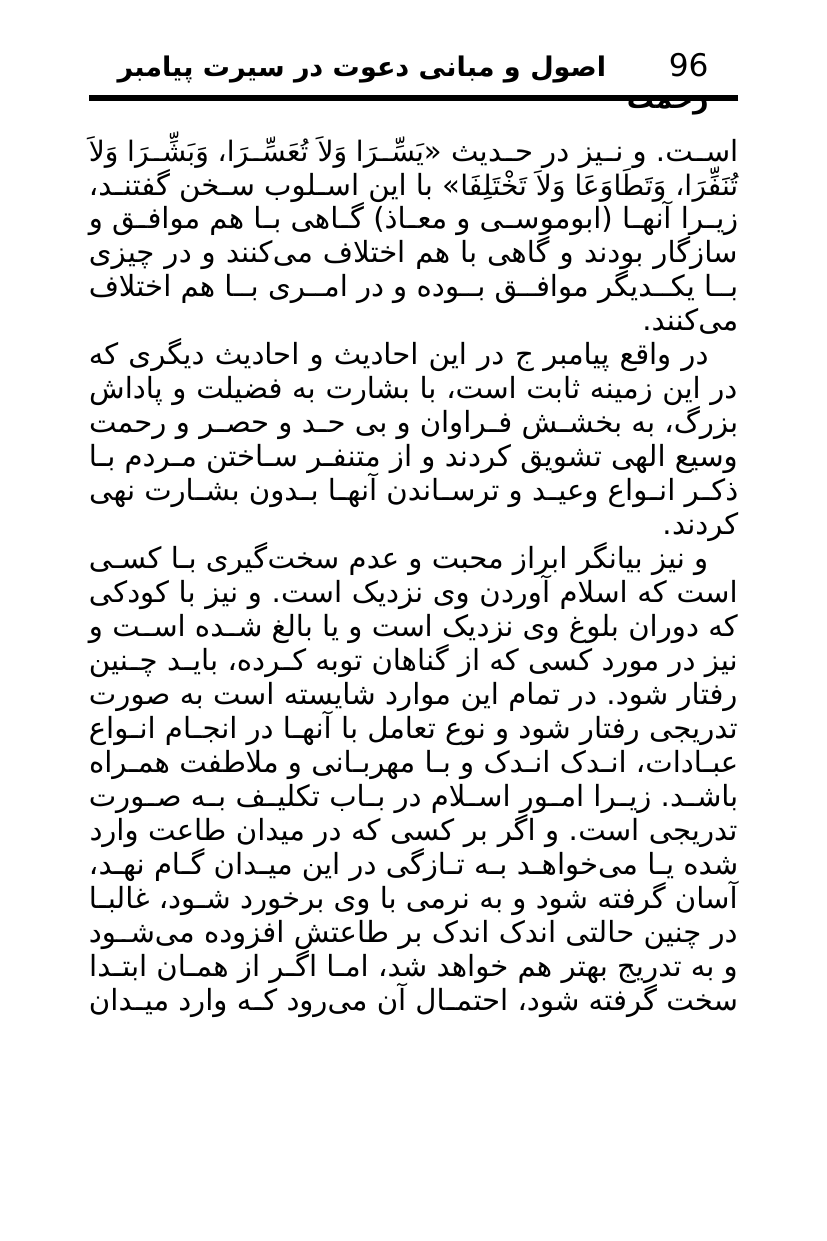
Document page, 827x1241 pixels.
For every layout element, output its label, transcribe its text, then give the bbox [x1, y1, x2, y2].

text در این احادیث رسول خدا ج به آسان‌گیری امر می‌کند و از متنفر ساختن مردم باز می‌دارد و در کلماتی که در این احادیث به کار می‌برد میان یک لفظ و ضد آن جمع نموده و هر دو را کنار هم ذکر می‌کند زیرا انسان گاهی آسان‌گیری می‌کند و گاهی سخت‌گیری می‌کند و گاهی بشارت می‌دهد و گاهی موجب نفرت می‌شود. و اگر پیامبر ج تنها به آسان‌گیری اکتفا می‌کرد و فقط بدان امر می‌کرد، کسی که تنها یک یا دوبار آسان‌گیری می‌کرد و در بیشتر مواقع به سخت‌گیری می‌پرداخت، با همان یک یا دو بار آسان‌گیری، مصداق حدیث قرار می‌گرفت، اما چون در کنار «يسرا» (آسان‌گیری) «لا تعسرا» (سخت نگرفتن) را نیز بیان داشت، درحقیقت سخت گرفتن را در همه‌ حال و به هر شکلی رد می‌کند و هدف همین است. و نیز در حدیث «يَسِّرَا وَلاَ تُعَسِّرَا، وَبَشِّرَا وَلاَ تُنَفِّرَا، وَتَطَاوَعَا وَلاَ تَخْتَلِفَا» با این اسلوب سخن گفتند، زیرا آنها (ابوموسی و معاذ) گاهی با هم موافق و سازگار بودند و گاهی با هم اختلاف می‌کنند و در چیزی با یکدیگر موافق بوده و در امری با هم اختلاف می‌کنند. [89, 134, 738, 338]
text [89, 541, 738, 1017]
text در واقع پیامبر ج در این احادیث و احادیث دیگری که در این زمینه ثابت است، با بشارت به فضیلت و پاداش بزرگ، به بخشش فراوان و بی حد و حصر و رحمت وسیع الهی تشویق کردند و از متنفر ساختن مردم با ذکر انواع وعید و ترساندن آنها بدون بشارت نهی کردند. [89, 338, 738, 541]
